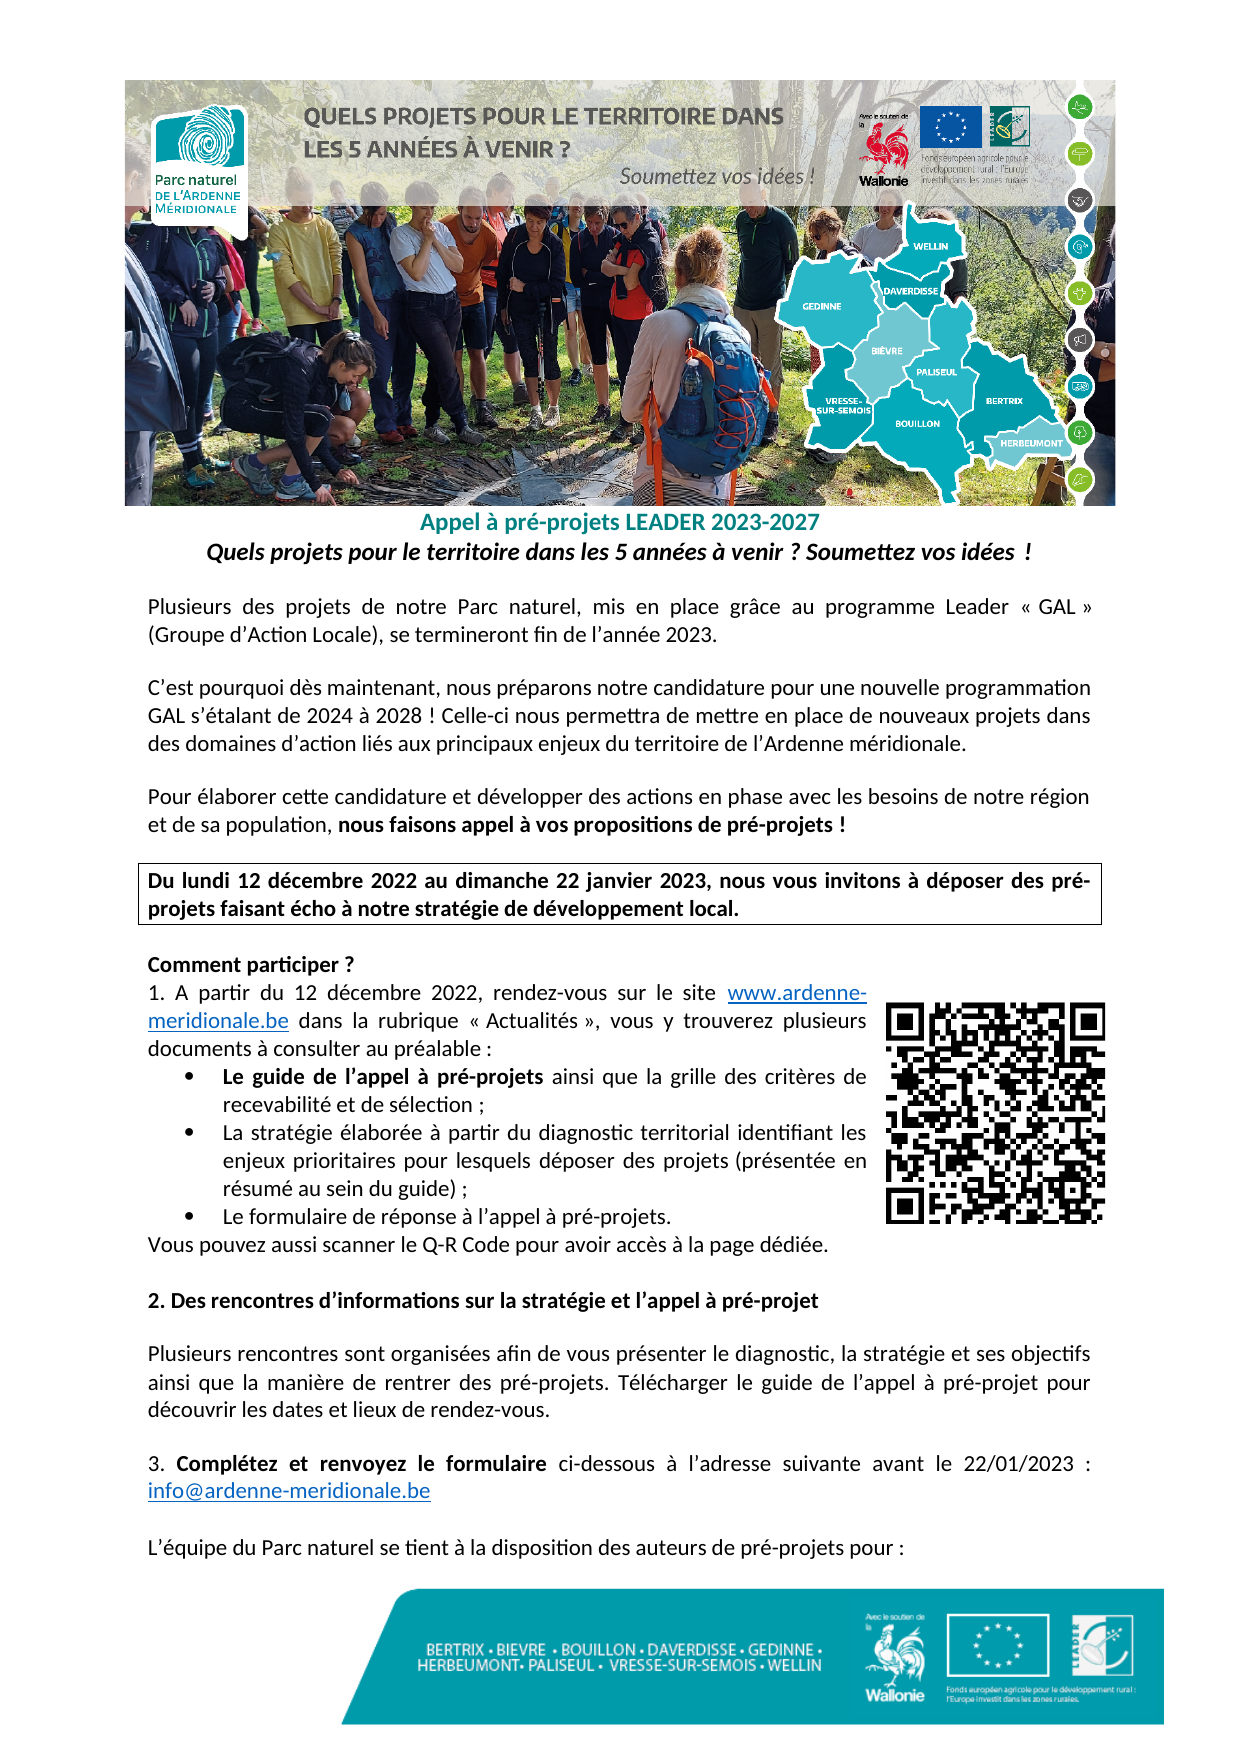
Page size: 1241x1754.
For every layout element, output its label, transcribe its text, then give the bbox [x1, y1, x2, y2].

text Vous pouvez aussi scanner le Q-R Code pour avoir accès à la page dédiée. [148, 1231, 1093, 1258]
text 1. A partir du 12 décembre 2022, rendez-vous sur le site www.ardenne-meridionale.be dans la rubrique « Actualités », vous y trouverez plusieurs documents à consulter au préalable : [148, 978, 1093, 1062]
text Comment participer ? [148, 950, 1093, 978]
text 2. Des rencontres d’informations sur la stratégie et l’appel à pré-projet [148, 1287, 1093, 1314]
text Plusieurs des projets de notre Parc naturel, mis en place grâce au programme Leader « GAL » (Groupe d’Action Locale), se termineront fin de l’année 2023. [148, 592, 1093, 648]
text Pour élaborer cette candidature et développer des actions en phase avec les besoins de notre région et de sa population, nous faisons appel à vos propositions de pré-projets ! [148, 782, 1093, 838]
text Plusieurs rencontres sont organisées afin de vous présenter le diagnostic, la stratégie et ses objectifs ainsi que la manière de rentrer des pré-projets. Télécharger le guide de l’appel à pré-projet pour découvrir les dates et lieux de rendez-vous. [148, 1339, 1093, 1424]
text Quels projets pour le territoire dans les 5 années à venir ? Soumettez vos idées ! [148, 536, 1093, 567]
list Le formulaire de réponse à l’appel à pré-projets. [185, 1202, 1093, 1231]
list La stratégie élaborée à partir du diagnostic territorial identifiant les enjeux prioritaires pour lesquels déposer des projets (présentée en résumé au sein du guide) ; [185, 1118, 886, 1202]
text 3. Complétez et renvoyez le formulaire ci-dessous à l’adresse suivante avant le 22/01/2023 : info@ardenne-meridionale.be [148, 1449, 1093, 1505]
text C’est pourquoi dès maintenant, nous préparons notre candidature pour une nouvelle programmation GAL s’étalant de 2024 à 2028 ! Celle-ci nous permettra de mettre en place de nouveaux projets dans des domaines d’action liés aux principaux enjeux du territoire de l’Ardenne méridionale. [148, 673, 1093, 757]
picture [337, 1577, 1164, 1727]
text Du lundi 12 décembre 2022 au dimanche 22 janvier 2023, nous vous invitons à déposer des pré-projets faisant écho à notre stratégie de développement local. [139, 864, 1101, 924]
picture [886, 1002, 1105, 1224]
list Le guide de l’appel à pré-projets ainsi que la grille des critères de recevabilité et de sélection ; [185, 1062, 886, 1118]
picture [124, 80, 1116, 506]
text L’équipe du Parc naturel se tient à la disposition des auteurs de pré-projets pour : [148, 1533, 1093, 1561]
text Appel à pré-projets LEADER 2023-2027 [148, 506, 1093, 536]
